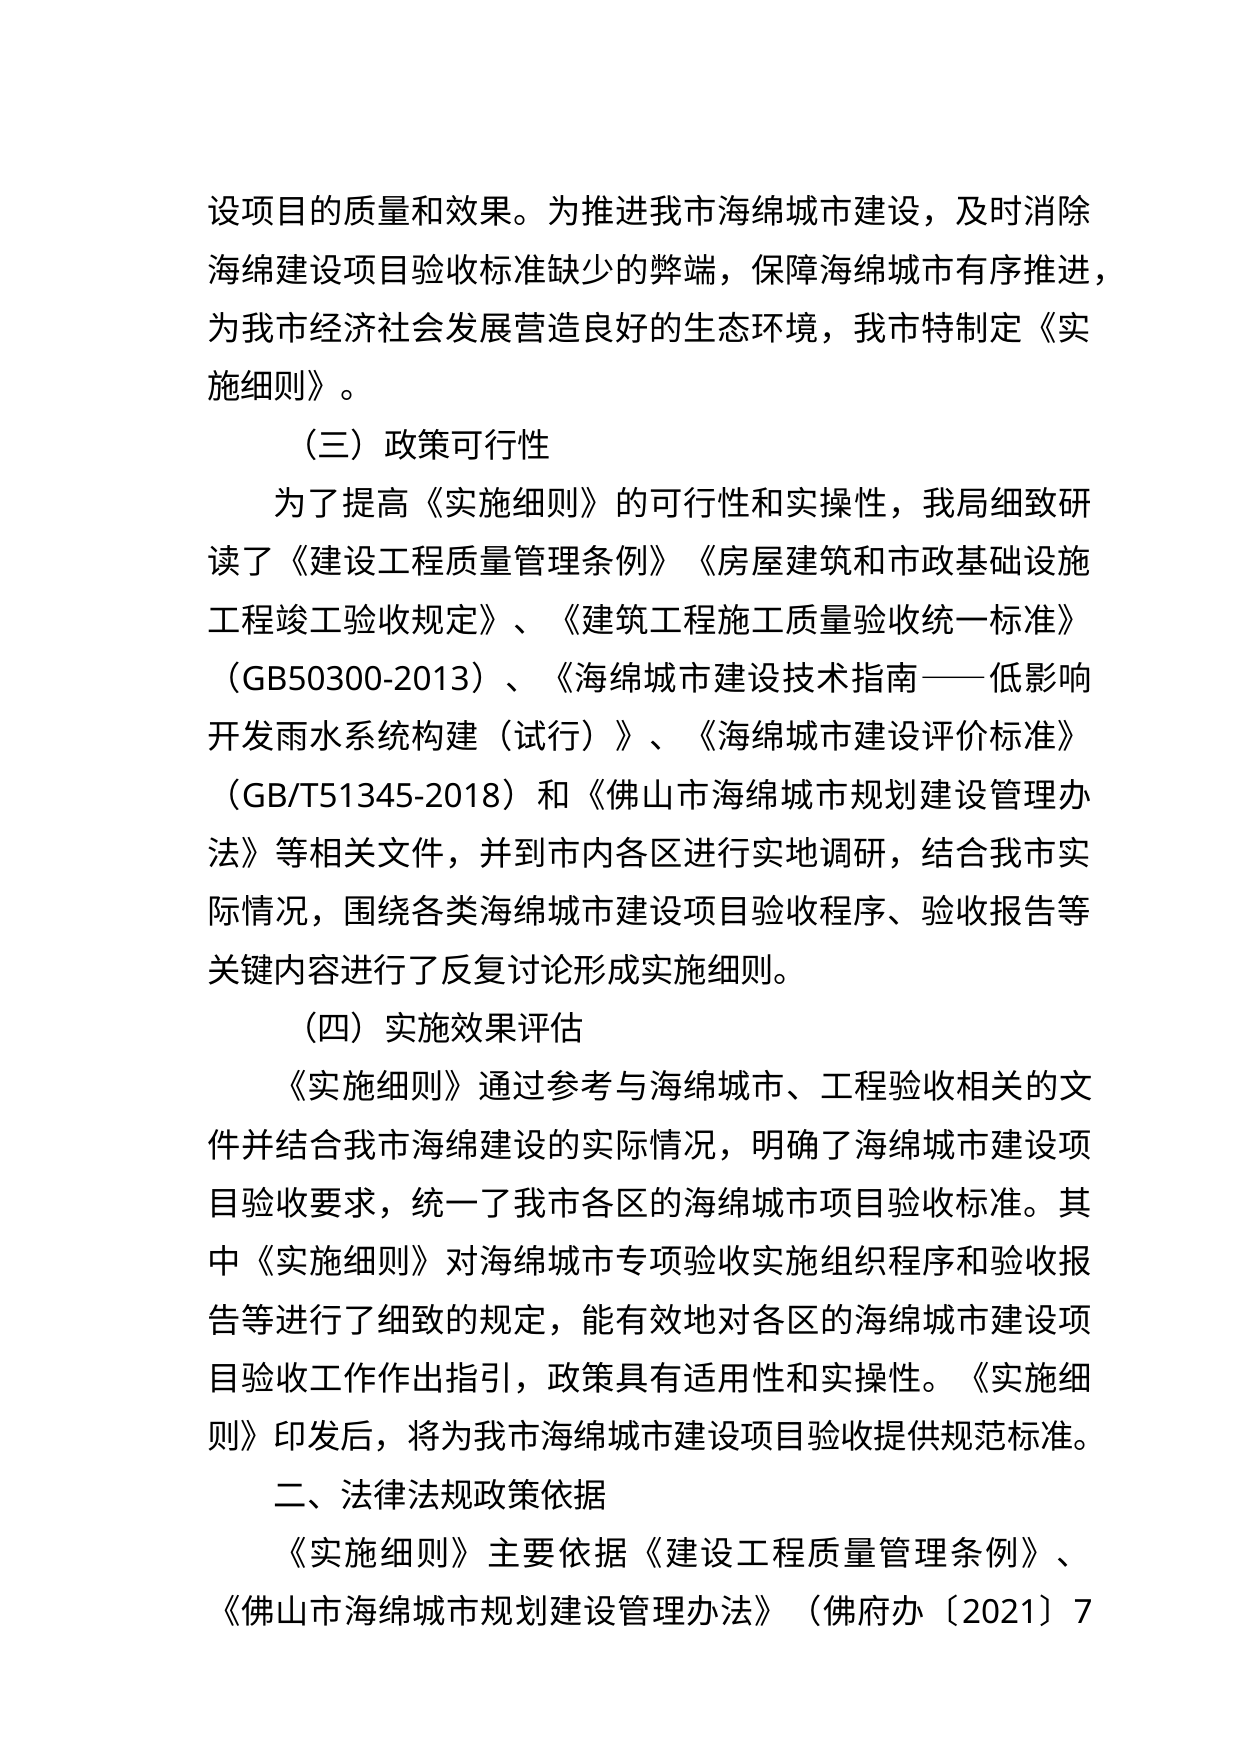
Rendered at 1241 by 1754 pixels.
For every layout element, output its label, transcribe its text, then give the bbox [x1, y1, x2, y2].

text （三）政策可行性 [251, 411, 1092, 469]
text 为了提高《实施细则》的可行性和实操性，我局细致研读了《建设工程质量管理条例》《房屋建筑和市政基础设施工程竣工验收规定》、《建筑工程施工质量验收统一标准》（GB50300-2013）、《海绵城市建设技术指南——低影响开发雨水系统构建（试行）》、《海绵城市建设评价标准》（GB/T51345-2018）和《佛山市海绵城市规划建设管理办法》等相关文件，并到市内各区进行实地调研，结合我市实际情况，围绕各类海绵城市建设项目验收程序、验收报告等关键内容进行了反复讨论形成实施细则。 [207, 469, 1092, 994]
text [207, 177, 1092, 411]
text （四）实施效果评估 [251, 994, 1092, 1052]
list 法律法规政策依据 [207, 1461, 1092, 1519]
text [207, 1519, 1092, 1636]
text 《实施细则》通过参考与海绵城市、工程验收相关的文件并结合我市海绵建设的实际情况，明确了海绵城市建设项目验收要求，统一了我市各区的海绵城市项目验收标准。其中《实施细则》对海绵城市专项验收实施组织程序和验收报告等进行了细致的规定，能有效地对各区的海绵城市建设项目验收工作作出指引，政策具有适用性和实操性。《实施细则》印发后，将为我市海绵城市建设项目验收提供规范标准。 [207, 1052, 1092, 1461]
